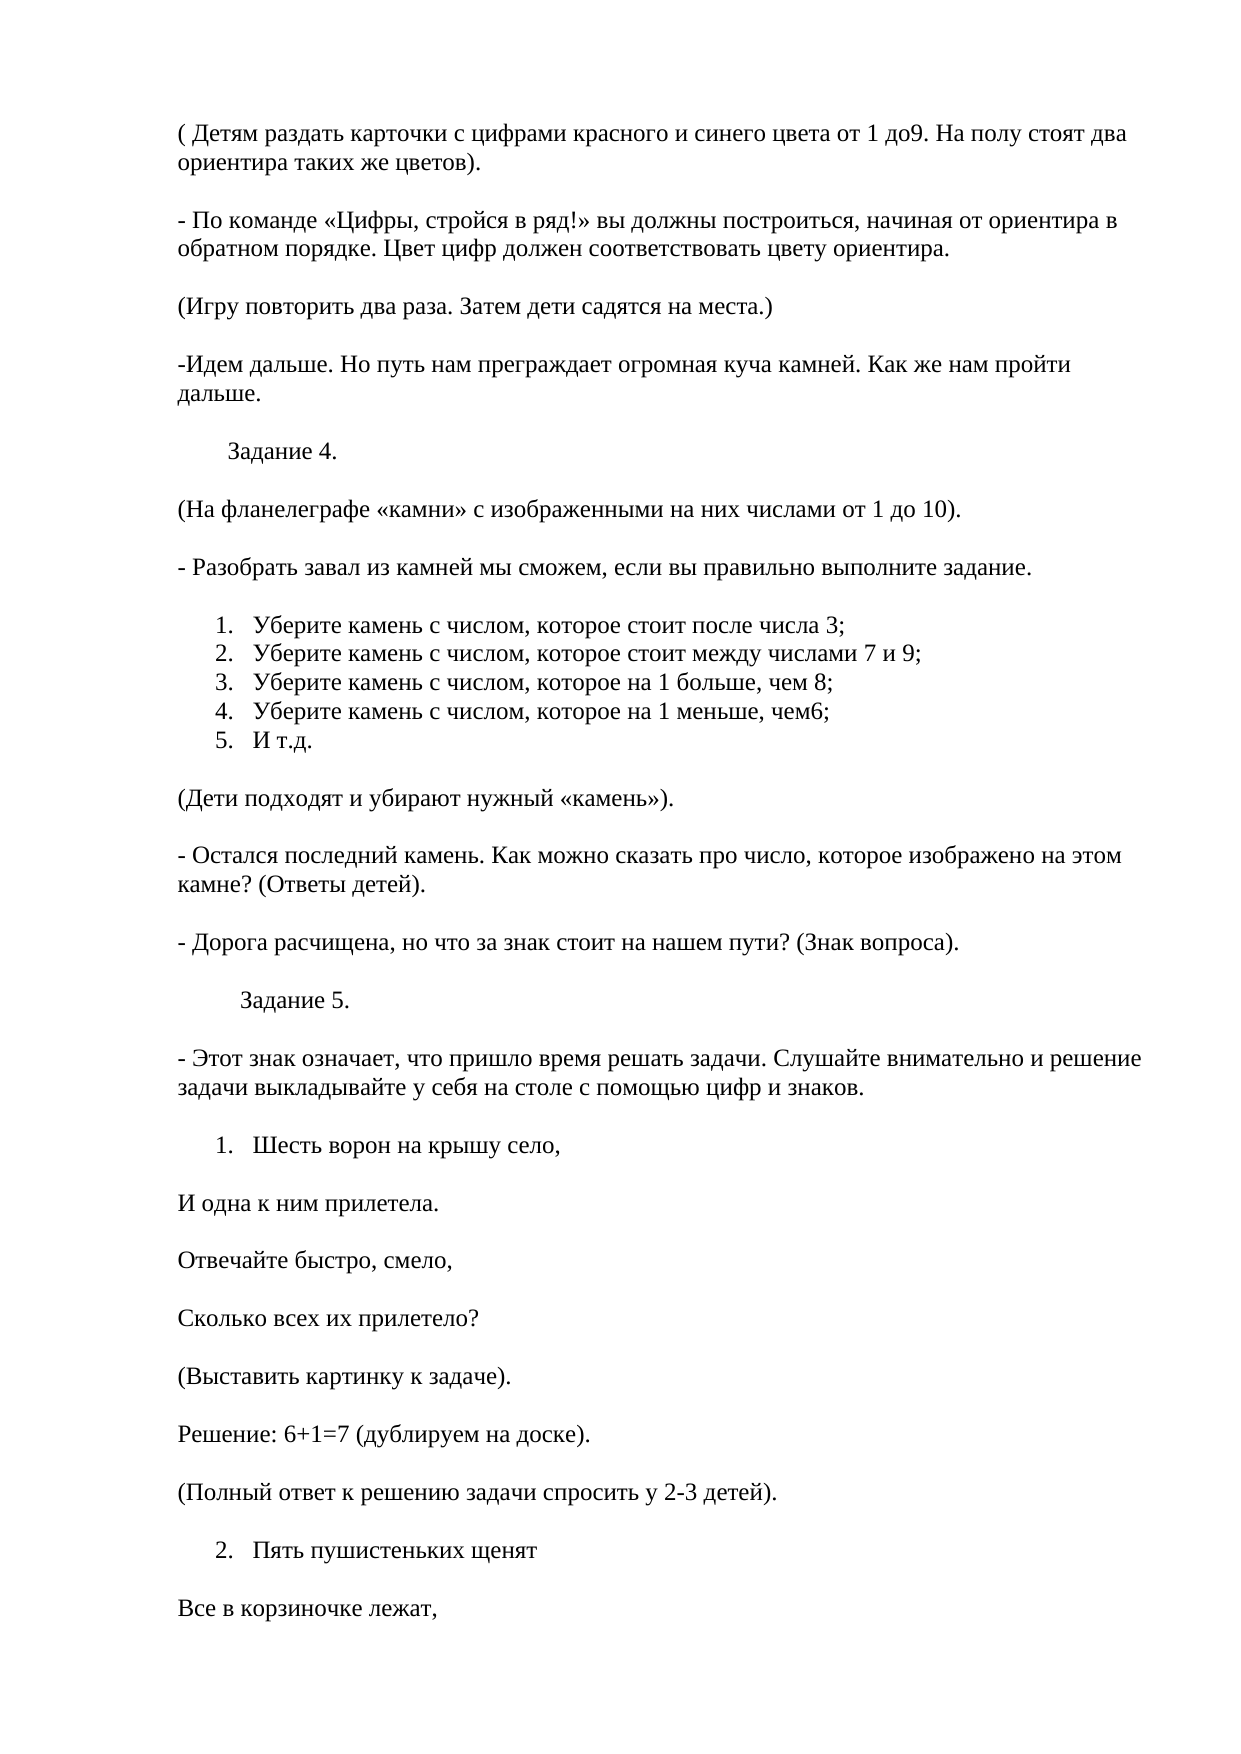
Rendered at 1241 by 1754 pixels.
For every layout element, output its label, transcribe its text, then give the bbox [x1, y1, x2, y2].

list Шесть ворон на крышу село, [215, 1130, 1152, 1158]
text (Выставить картинку к задаче). [177, 1361, 1152, 1390]
text Отвечайте быстро, смело, [177, 1246, 1152, 1274]
list И т.д. [215, 725, 1152, 753]
text -Идем дальше. Но путь нам преграждает огромная куча камней. Как же нам пройти дальше. [177, 349, 1152, 407]
text Все в корзиночке лежат, [177, 1593, 1152, 1622]
text (На фланелеграфе «камни» с изображенными на них числами от 1 до 10). [177, 494, 1152, 523]
text (Полный ответ к решению задачи спросить у 2-3 детей). [177, 1477, 1152, 1506]
text Задание 4. [177, 436, 1152, 465]
list Уберите камень с числом, которое на 1 меньше, чем6; [215, 696, 1152, 725]
list Пять пушистеньких щенят [215, 1535, 1152, 1564]
text (Игру повторить два раза. Затем дети садятся на места.) [177, 291, 1152, 320]
list Уберите камень с числом, которое на 1 больше, чем 8; [215, 667, 1152, 696]
text - По команде «Цифры, стройся в ряд!» вы должны построиться, начиная от ориентира в обратном порядке. Цвет цифр должен соответствовать цвету ориентира. [177, 205, 1152, 262]
list Уберите камень с числом, которое стоит между числами 7 и 9; [215, 638, 1152, 667]
text Решение: 6+1=7 (дублируем на доске). [177, 1419, 1152, 1448]
text - Разобрать завал из камней мы сможем, если вы правильно выполните задание. [177, 552, 1152, 581]
text - Остался последний камень. Как можно сказать про число, которое изображено на этом камне? (Ответы детей). [177, 841, 1152, 898]
list Уберите камень с числом, которое стоит после числа 3; [215, 610, 1152, 638]
text (Дети подходят и убирают нужный «камень»). [177, 783, 1152, 811]
text И одна к ним прилетела. [177, 1188, 1152, 1216]
text - Дорога расчищена, но что за знак стоит на нашем пути? (Знак вопроса). [177, 927, 1152, 956]
text ( Детям раздать карточки с цифрами красного и синего цвета от 1 до9. На полу стоят два ориентира таких же цветов). [177, 118, 1152, 176]
text Сколько всех их прилетело? [177, 1303, 1152, 1332]
text - Этот знак означает, что пришло время решать задачи. Слушайте внимательно и решение задачи выкладывайте у себя на столе с помощью цифр и знаков. [177, 1043, 1152, 1101]
text Задание 5. [177, 985, 1152, 1014]
